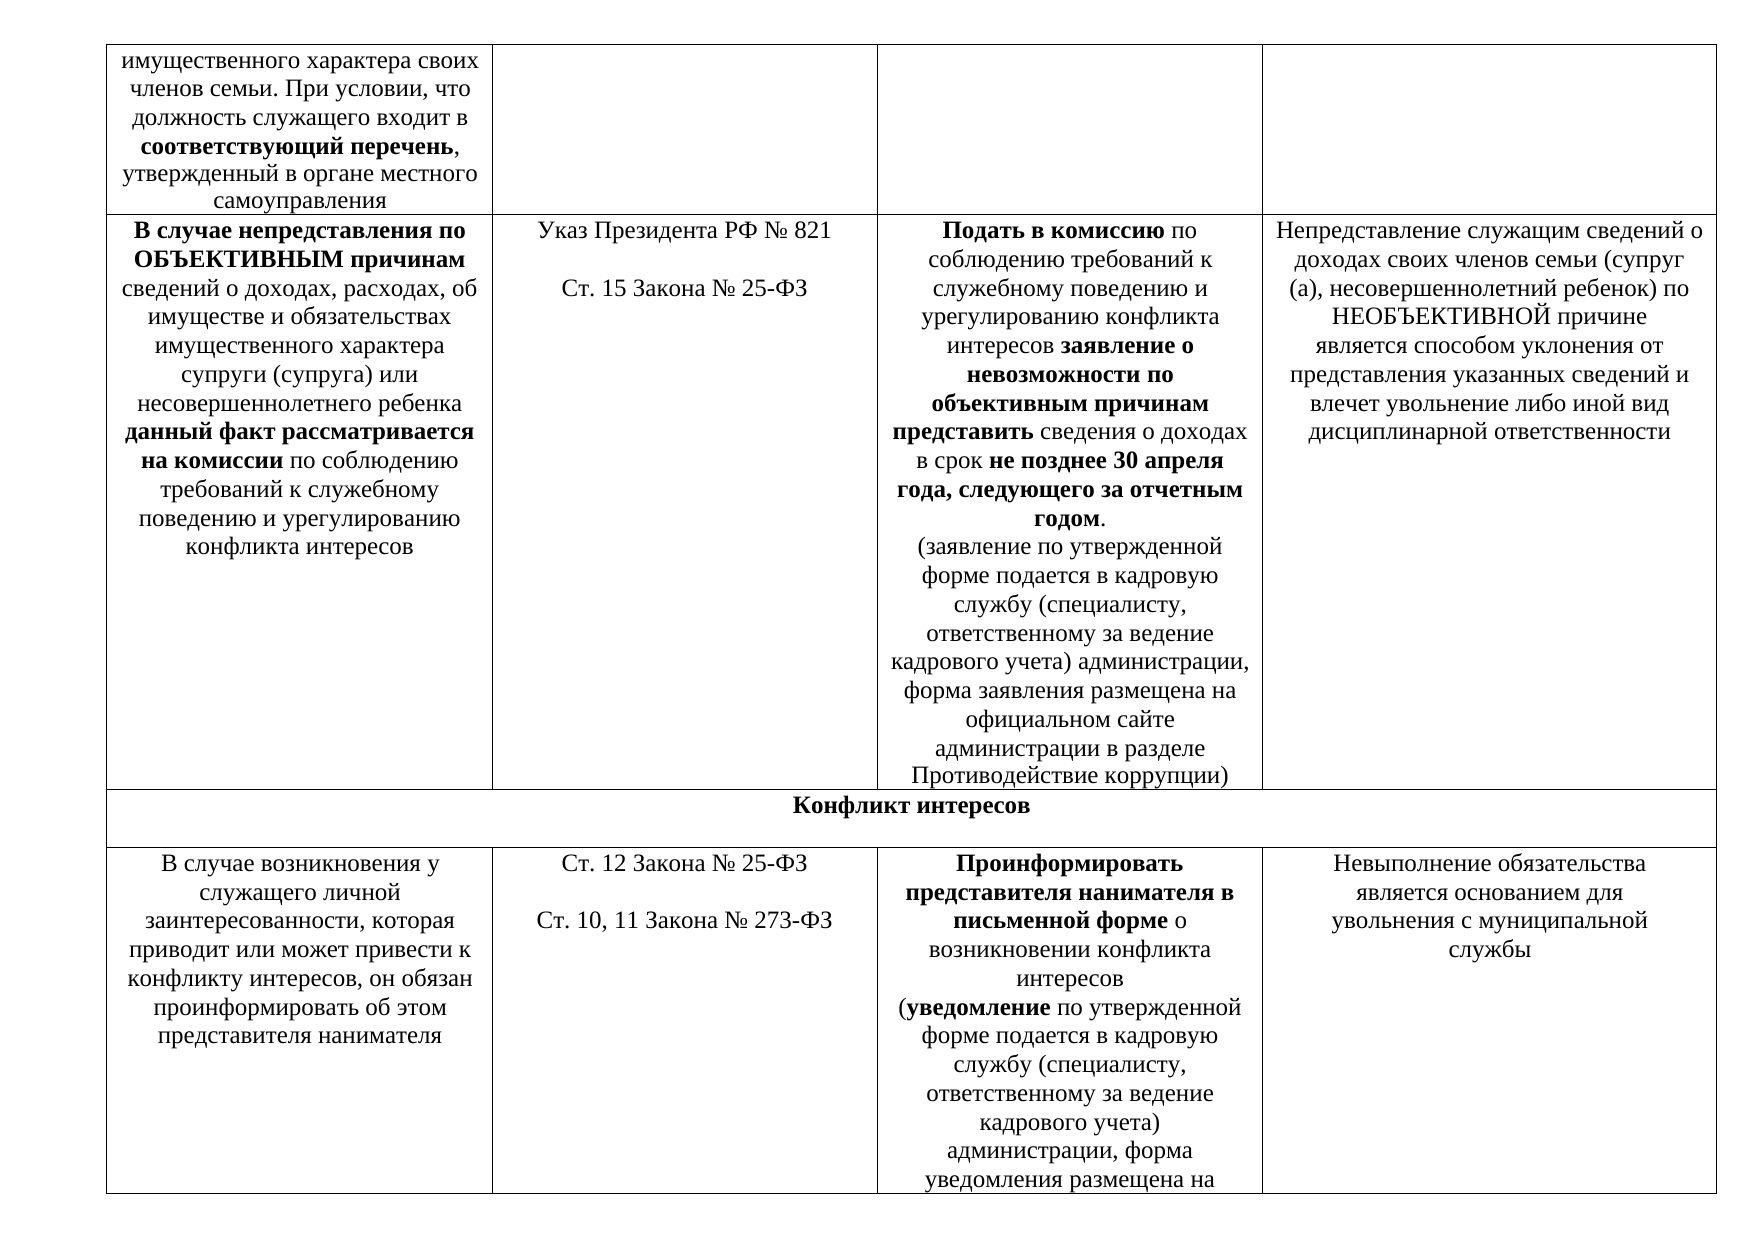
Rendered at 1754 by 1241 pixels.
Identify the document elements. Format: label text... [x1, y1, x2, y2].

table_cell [1263, 45, 1716, 214]
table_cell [107, 848, 492, 1193]
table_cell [493, 848, 877, 1193]
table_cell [1263, 848, 1716, 1193]
table_cell Непредставление служащим сведений о доходах своих членов семьи (супруг (а), несовершеннолетний ребенок) по НЕОБЪЕКТИВНОЙ причине является способом уклонения от представления указанных сведений и влечет увольнение либо иной вид дисциплинарной ответственности [1263, 215, 1716, 789]
table_cell Указ Президента РФ № 821 Ст. 15 Закона № 25-ФЗ [493, 215, 877, 789]
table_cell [878, 848, 1262, 1193]
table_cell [493, 45, 877, 214]
table_cell Конфликт интересов [107, 790, 1716, 847]
table_cell В случае непредставления по ОБЪЕКТИВНЫМ причинам сведений о доходах, расходах, об имуществе и обязательствах имущественного характера супруги (супруга) или несовершеннолетнего ребенка данный факт рассматривается на комиссии по соблюдению требований к служебному поведению и урегулированию конфликта интересов [107, 215, 492, 789]
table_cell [107, 45, 492, 214]
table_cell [878, 45, 1262, 214]
table_cell Подать в комиссию по соблюдению требований к служебному поведению и урегулированию конфликта интересов заявление о невозможности по объективным причинам представить сведения о доходах в срок не позднее 30 апреля года, следующего за отчетным годом. (заявление по утвержденной форме подается в кадровую службу (специалисту, ответственному за ведение кадрового учета) администрации, форма заявления размещена на официальном сайте администрации в разделе Противодействие коррупции) [878, 215, 1262, 789]
